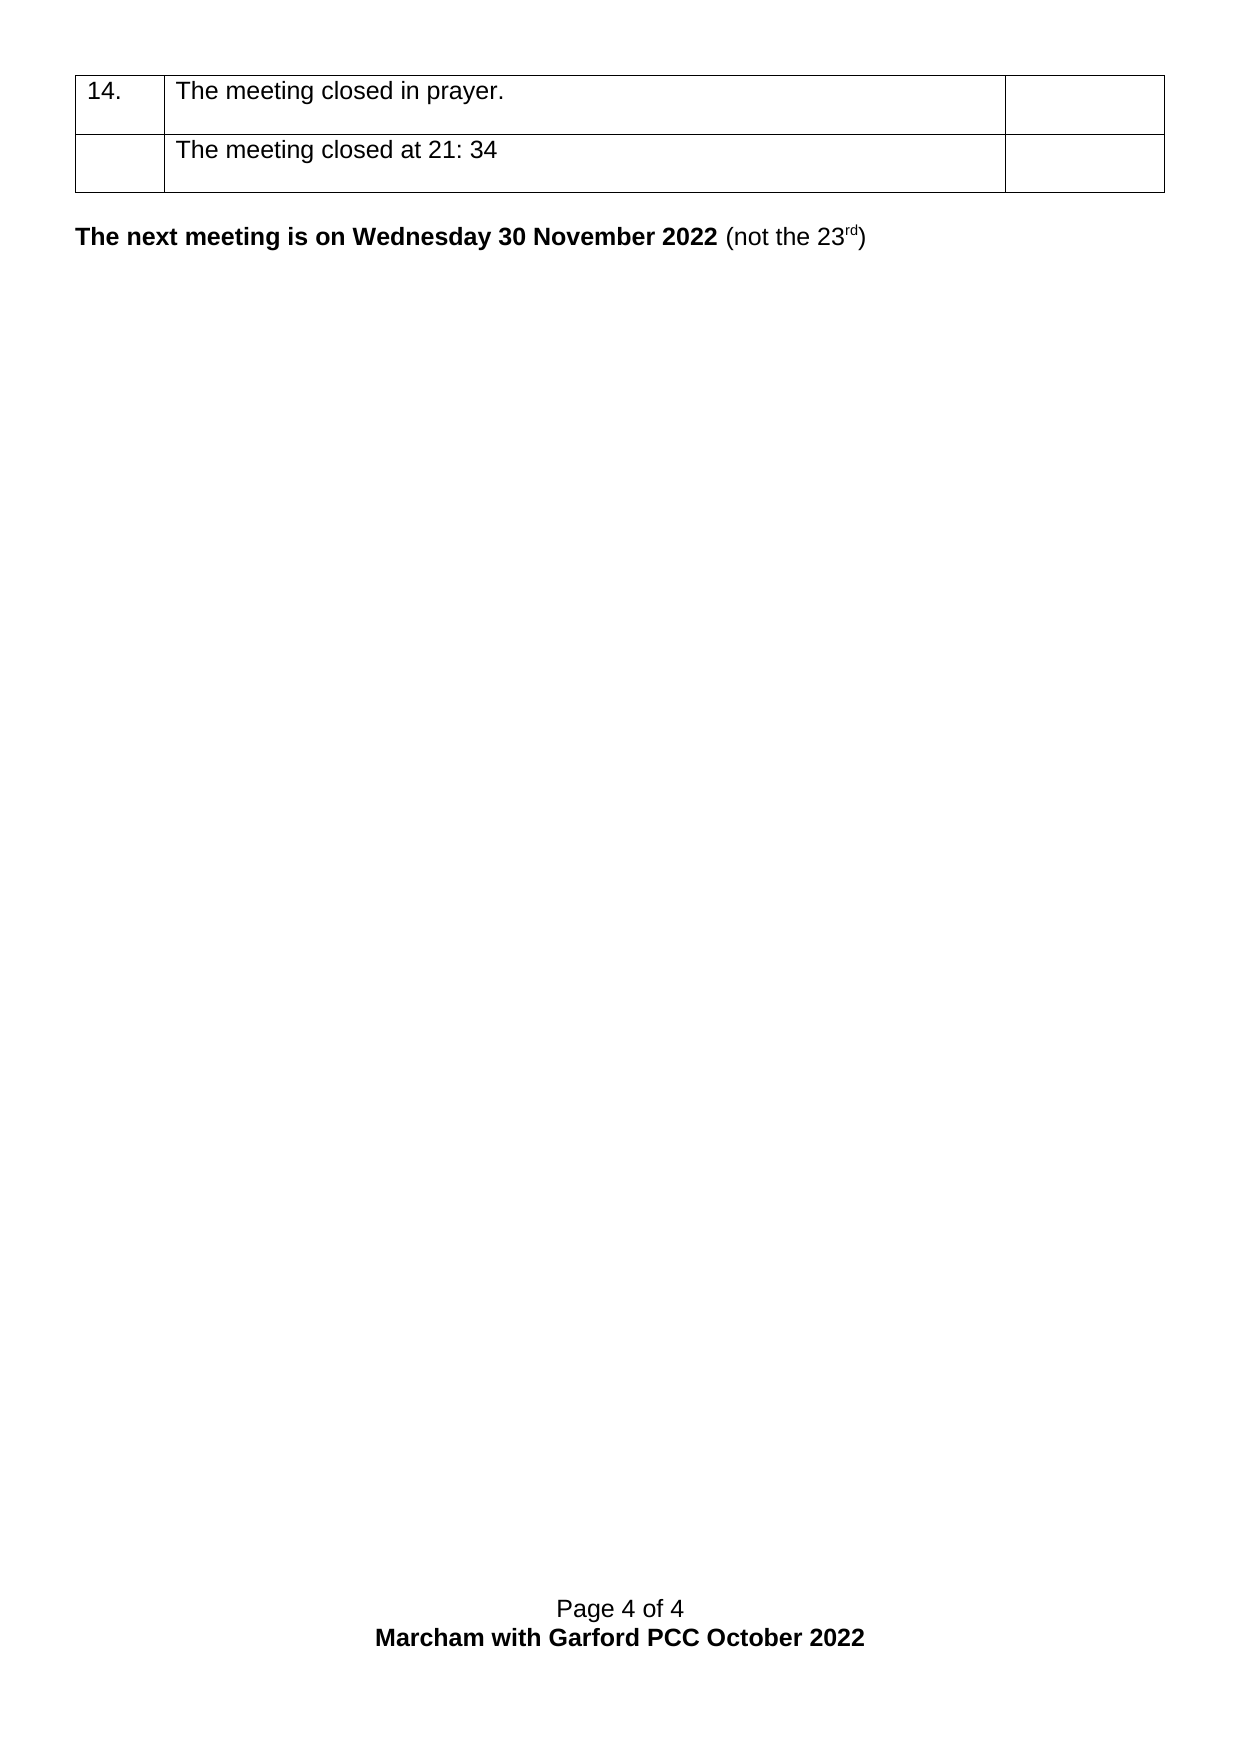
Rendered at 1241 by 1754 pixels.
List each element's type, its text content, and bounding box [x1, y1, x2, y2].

table_cell The meeting closed in prayer. [165, 76, 1005, 133]
table_cell 14. [76, 76, 164, 133]
table_cell [1006, 135, 1164, 192]
table_cell [1006, 76, 1164, 133]
table_cell [76, 135, 164, 192]
text The next meeting is on Wednesday 30 November 2022 (not the 23rd) [75, 222, 1165, 251]
table_cell The meeting closed at 21: 34 [165, 135, 1005, 192]
